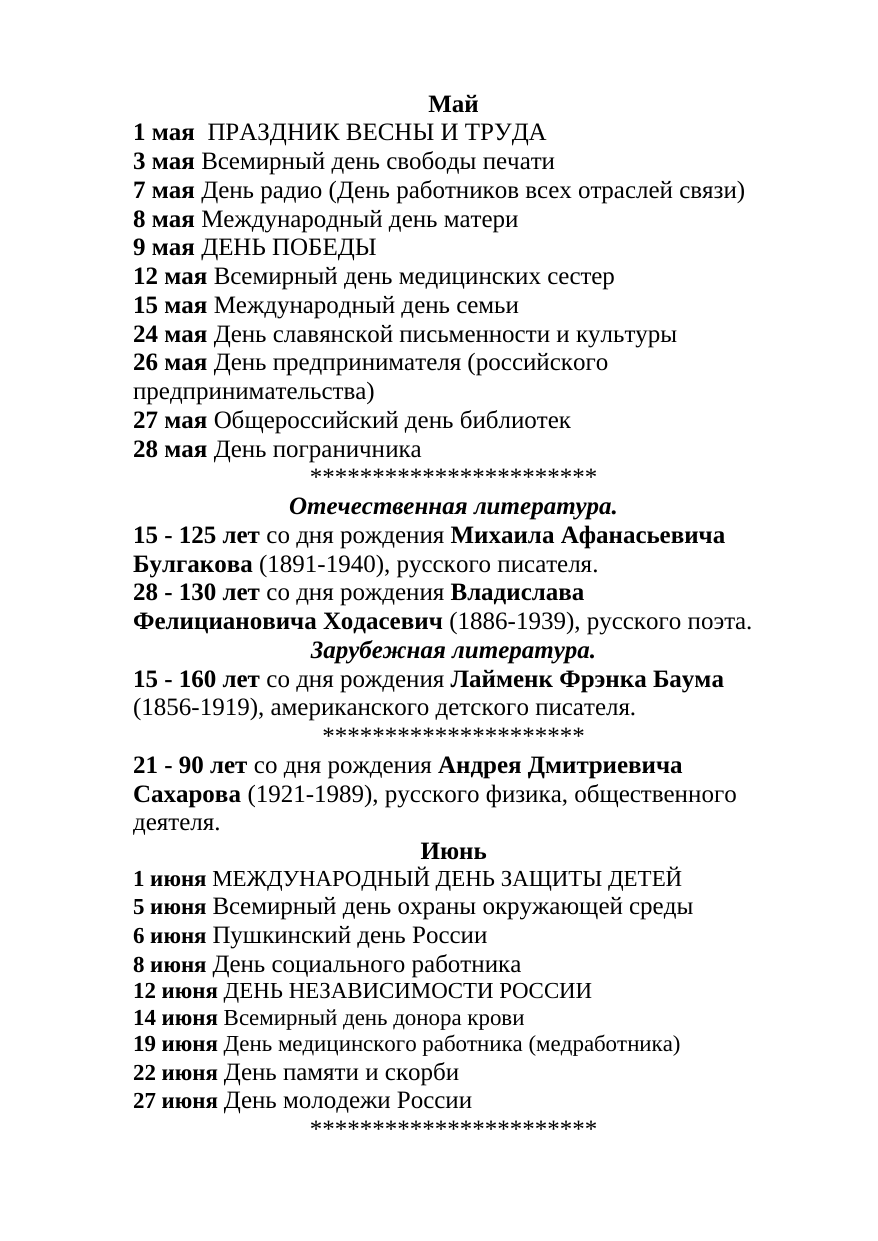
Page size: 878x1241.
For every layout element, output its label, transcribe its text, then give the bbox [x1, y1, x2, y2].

text 1 июня МЕЖДУНАРОДНЫЙ ДЕНЬ ЗАЩИТЫ ДЕТЕЙ [133, 865, 774, 891]
text *********************** [133, 462, 774, 491]
text 12 мая Всемирный день медицинских сестер [133, 261, 774, 290]
text 27 мая Общероссийский день библиотек [133, 405, 774, 434]
text Май [133, 89, 774, 117]
text 27 июня День молодежи России [133, 1085, 774, 1114]
text 15 мая Международный день семьи [133, 290, 774, 319]
text *********************** [133, 1114, 774, 1143]
text 1 мая ПРАЗДНИК ВЕСНЫ И ТРУДА [133, 117, 774, 146]
text Отечественная литература. [133, 491, 774, 520]
text 8 июня День социального работника [133, 949, 774, 977]
text 7 мая День радио (День работников всех отраслей связи) [133, 175, 774, 204]
text 6 июня Пушкинский день России [133, 920, 774, 949]
text 8 мая Международный день матери [133, 204, 774, 232]
text 28 - 130 лет со дня рождения Владислава Фелициановича Ходасевич (1886-1939), русского поэта. [133, 577, 774, 635]
text 21 - 90 лет со дня рождения Андрея Дмитриевича Сахарова (1921-1989), русского физика, общественного деятеля. [133, 750, 774, 836]
text Июнь [133, 836, 774, 865]
text 24 мая День славянской письменности и культуры [133, 319, 774, 347]
text 19 июня День медицинского работника (медработника) [133, 1030, 774, 1057]
text 15 - 125 лет со дня рождения Михаила Афанасьевича Булгакова (1891-1940), русского писателя. [133, 520, 774, 577]
text 5 июня Всемирный день охраны окружающей среды [133, 891, 774, 920]
text ********************* [133, 721, 774, 750]
text 28 мая День пограничника [133, 434, 774, 462]
text 3арубежная литература. [133, 635, 774, 664]
text 12 июня ДЕНЬ НЕЗАВИСИМОСТИ РОССИИ [133, 977, 774, 1004]
text 3 мая Всемирный день свободы печати [133, 146, 774, 175]
text 9 мая ДЕНЬ ПОБЕДЫ [133, 232, 774, 261]
text 22 июня День памяти и скорби [133, 1057, 774, 1085]
text 14 июня Всемирный день донора крови [133, 1004, 774, 1030]
text 26 мая День предпринимателя (российского предпринимательства) [133, 347, 774, 405]
text 15 - 160 лет со дня рождения Лайменк Фрэнка Баума (1856-1919), американского детского писателя. [133, 664, 774, 721]
